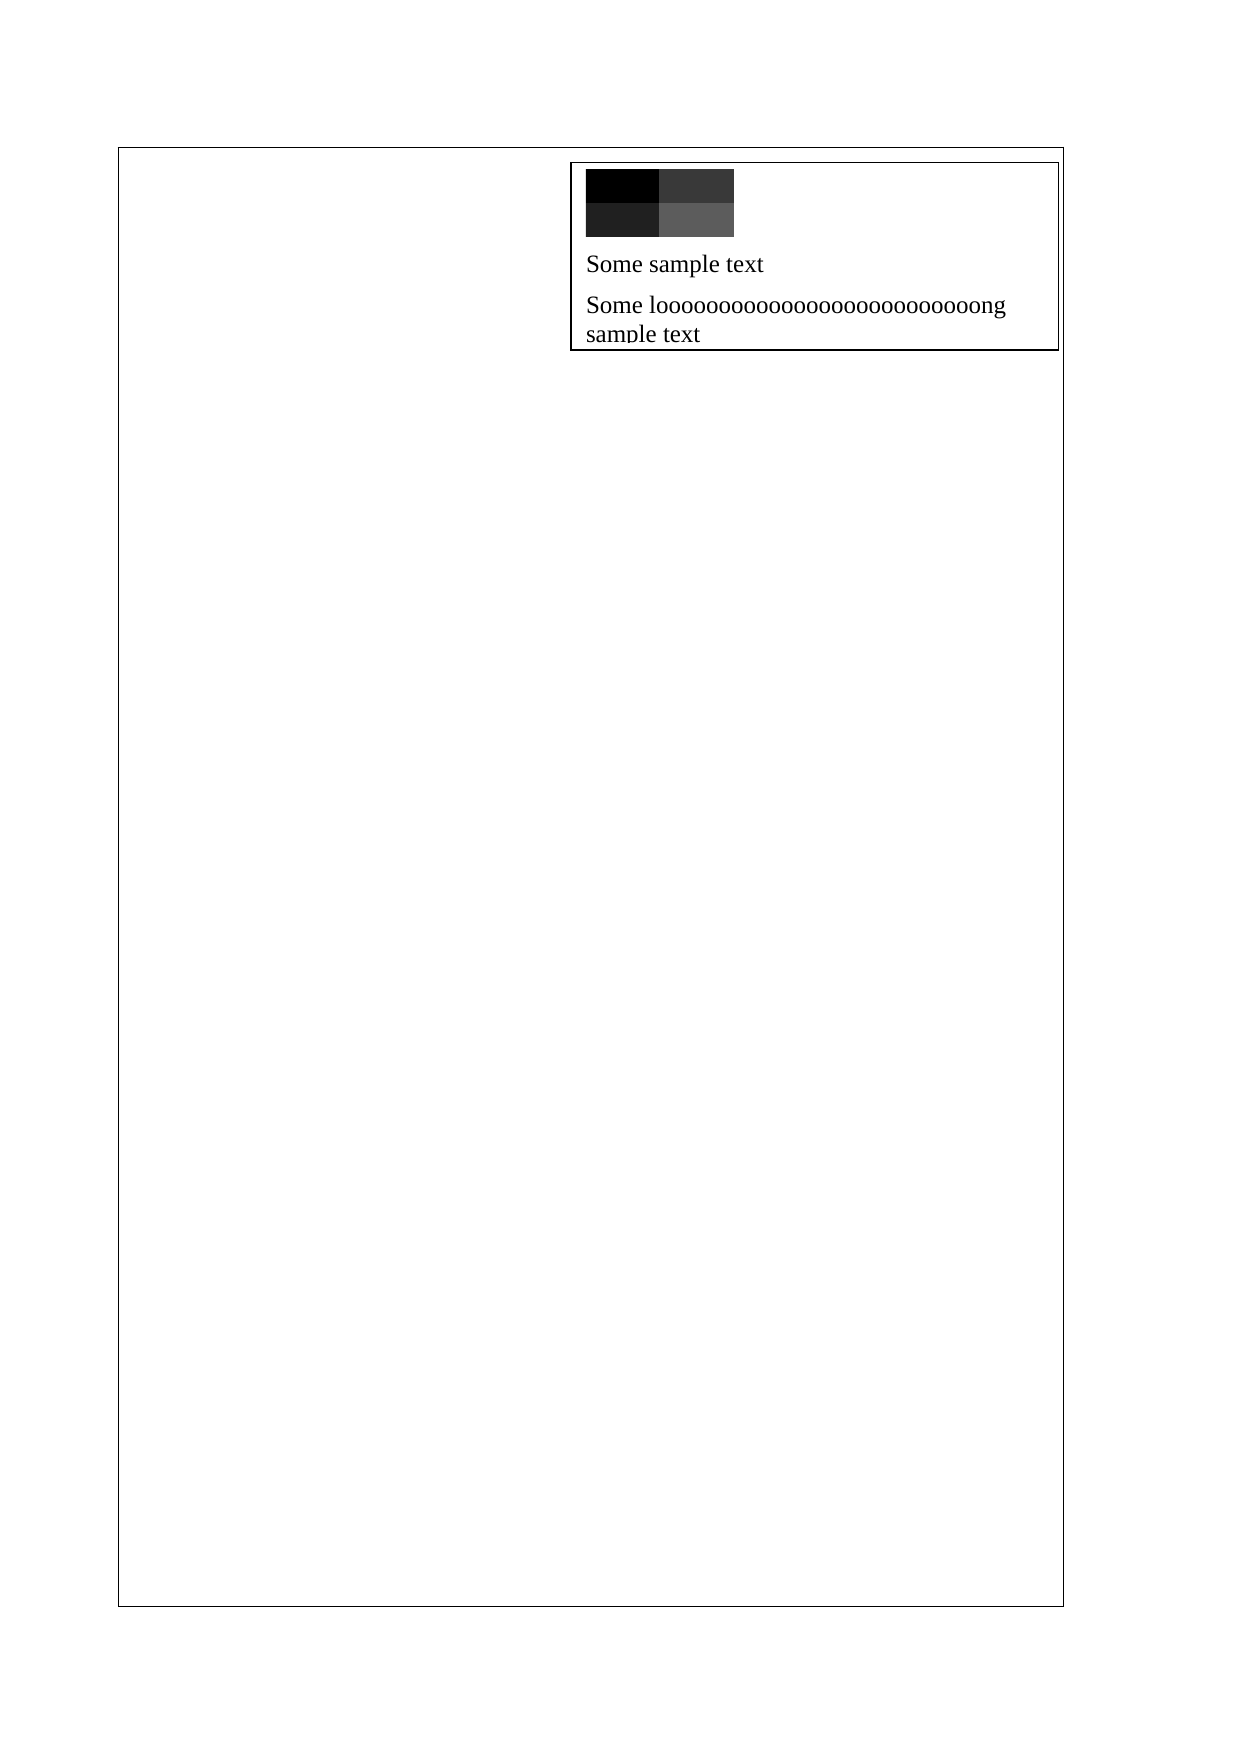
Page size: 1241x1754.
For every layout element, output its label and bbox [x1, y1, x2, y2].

picture [585, 169, 734, 237]
